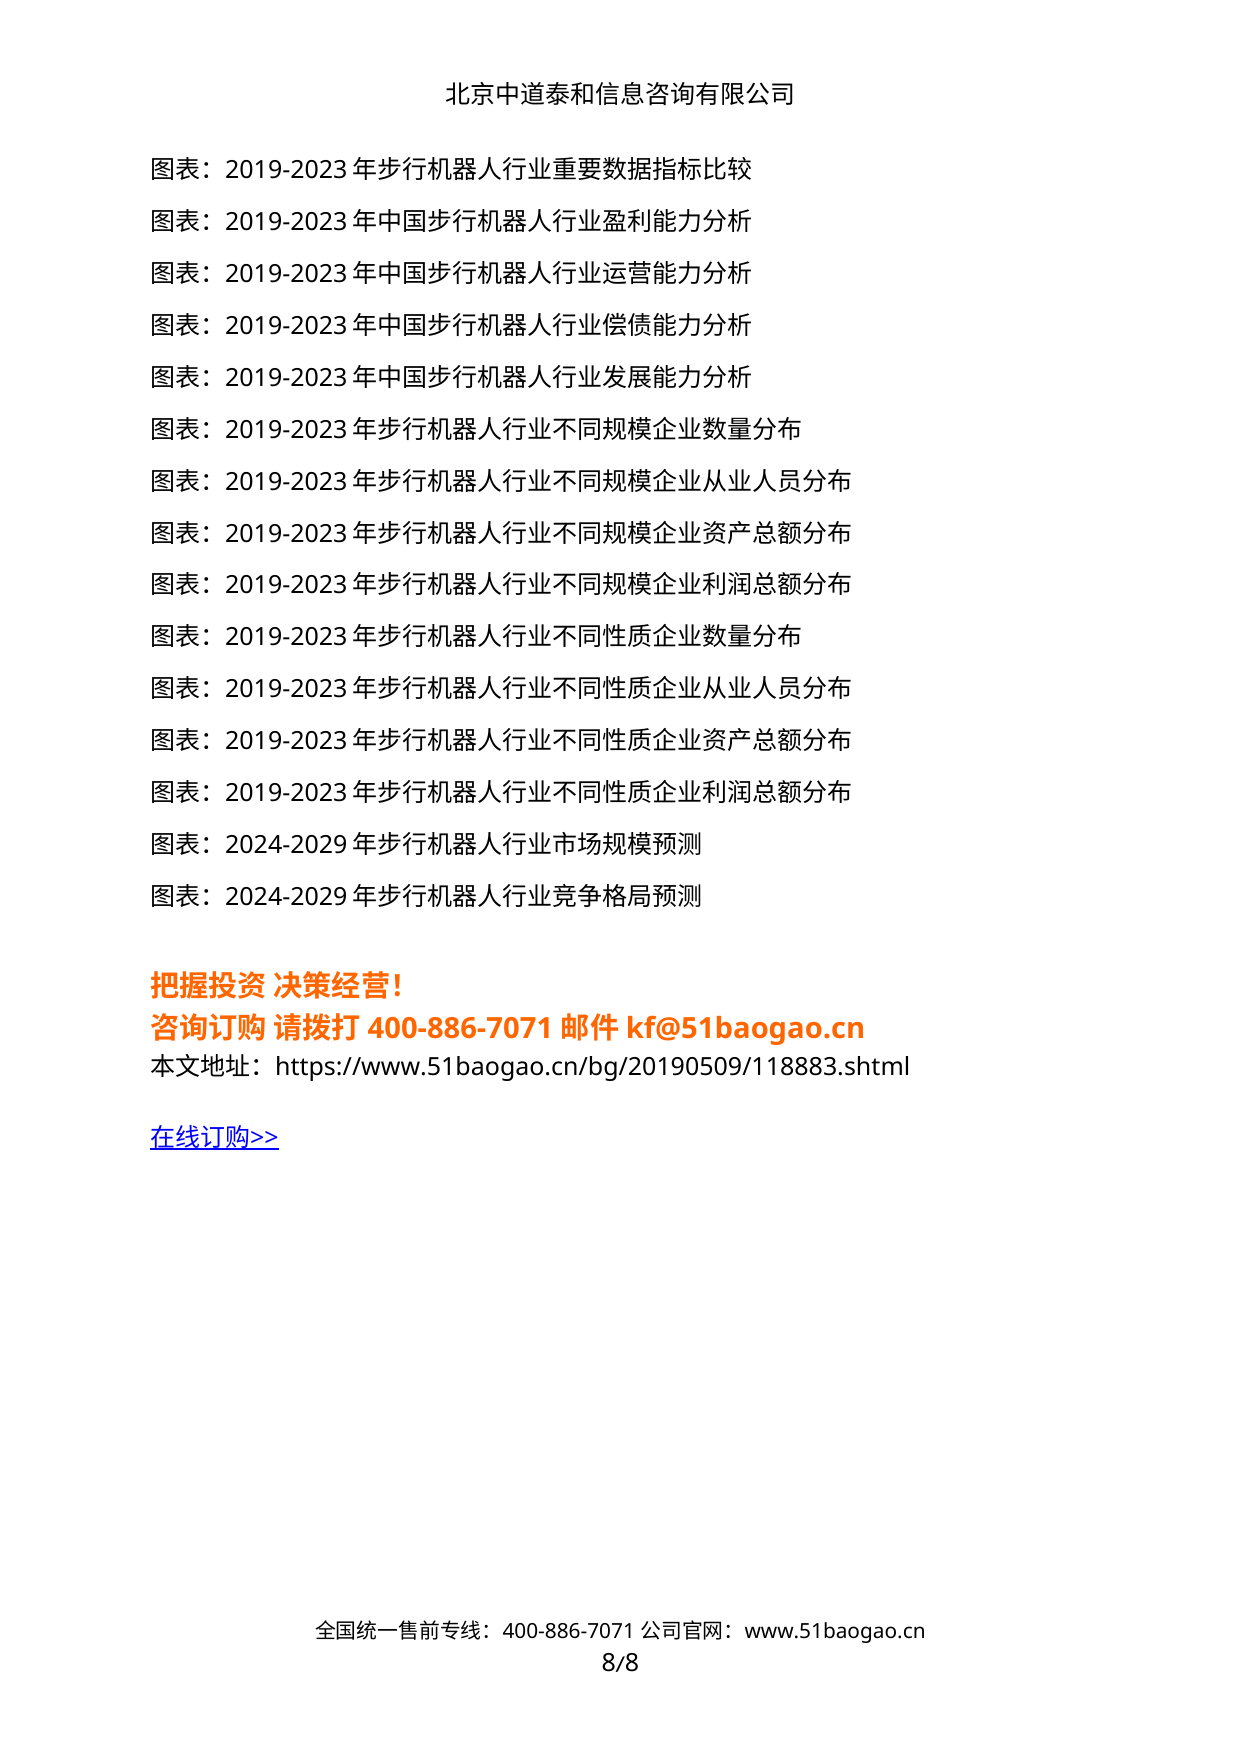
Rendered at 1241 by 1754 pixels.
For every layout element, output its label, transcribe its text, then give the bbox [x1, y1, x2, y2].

text 图表：2019-2023年步行机器人行业不同性质企业数量分布 [150, 617, 1090, 653]
text 图表：2019-2023年步行机器人行业不同性质企业从业人员分布 [150, 669, 1090, 705]
text 图表：2019-2023年中国步行机器人行业偿债能力分析 [150, 306, 1090, 342]
text 图表：2019-2023年步行机器人行业不同性质企业利润总额分布 [150, 772, 1090, 809]
text 图表：2019-2023年步行机器人行业重要数据指标比较 [150, 150, 1090, 186]
text 图表：2019-2023年步行机器人行业不同规模企业利润总额分布 [150, 565, 1090, 601]
text 图表：2019-2023年中国步行机器人行业盈利能力分析 [150, 202, 1090, 238]
text 图表：2024-2029年步行机器人行业竞争格局预测 [150, 876, 1090, 912]
text 图表：2024-2029年步行机器人行业市场规模预测 [150, 824, 1090, 861]
text 图表：2019-2023年步行机器人行业不同规模企业从业人员分布 [150, 461, 1090, 497]
text 图表：2019-2023年步行机器人行业不同性质企业资产总额分布 [150, 721, 1090, 757]
text 把握投资 决策经营！咨询订购 请拨打 400-886-7071 邮件 kf@51baogao.cn本文地址：https://www.51baogao.cn/bg/20190509/118883.shtml [150, 928, 1090, 1083]
text 图表：2019-2023年中国步行机器人行业发展能力分析 [150, 357, 1090, 394]
text 在线订购>> [150, 1083, 1090, 1153]
text 图表：2019-2023年步行机器人行业不同规模企业数量分布 [150, 409, 1090, 446]
text 图表：2019-2023年中国步行机器人行业运营能力分析 [150, 254, 1090, 290]
text 图表：2019-2023年步行机器人行业不同规模企业资产总额分布 [150, 513, 1090, 549]
